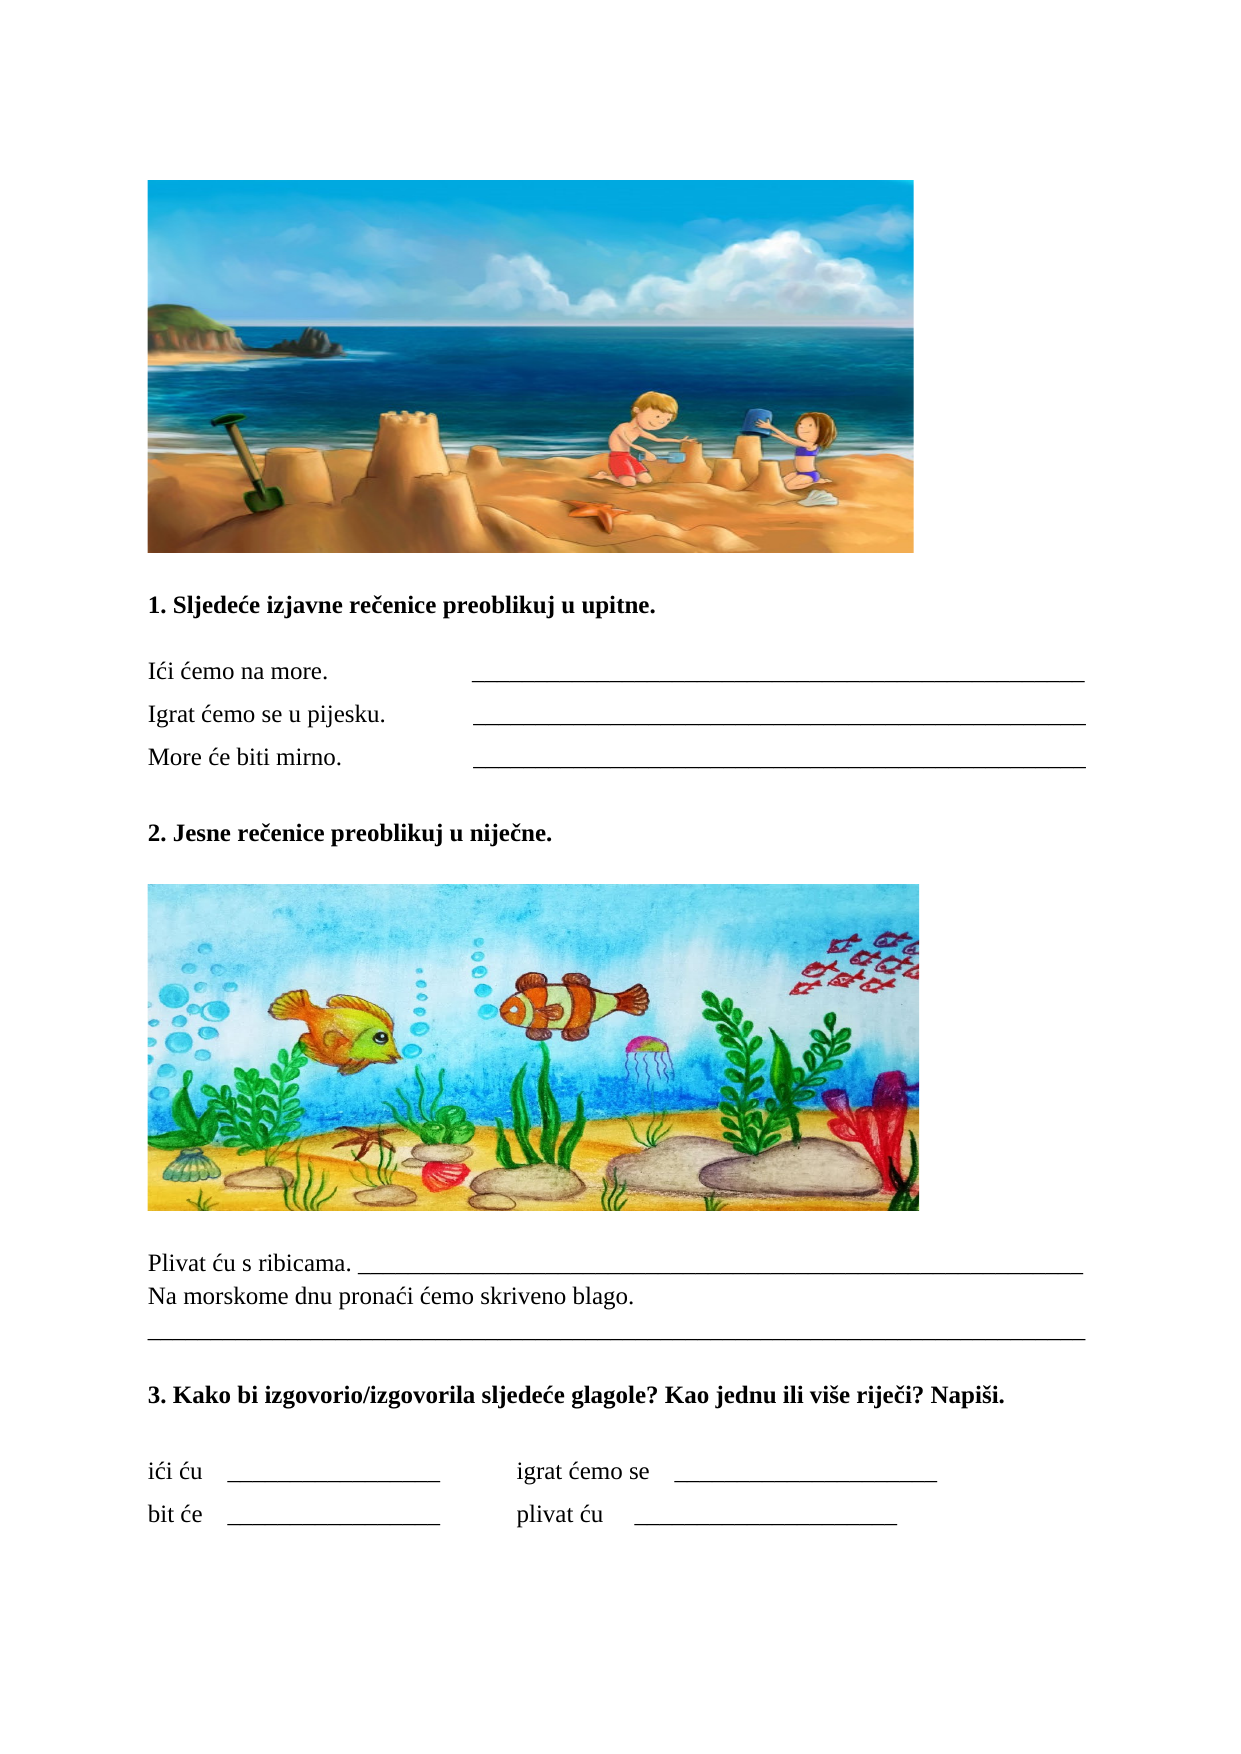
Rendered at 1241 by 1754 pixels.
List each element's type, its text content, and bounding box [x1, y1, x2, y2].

text 3. Kako bi izgovorio/izgovorila sljedeće glagole? Kao jednu ili više riječi? Napiši. [148, 1380, 1093, 1409]
picture [147, 884, 920, 1211]
picture [147, 195, 914, 553]
picture [879, 350, 914, 355]
text More će biti mirno. _________________________________________________ [148, 742, 1093, 771]
text 2. Jesne rečenice preoblikuj u niječne. [148, 818, 1093, 847]
text Igrat ćemo se u pijesku. _________________________________________________ [148, 699, 1093, 728]
text Plivat ću s ribicama. __________________________________________________________ [148, 1248, 1093, 1277]
text Na morskome dnu pronaći ćemo skriveno blago. [148, 1281, 1093, 1309]
text bit će _________________ plivat ću _____________________ [148, 1499, 1093, 1528]
text ići ću _________________ igrat ćemo se _____________________ [148, 1456, 1093, 1485]
text 1. Sljedeće izjavne rečenice preoblikuj u upitne. [148, 590, 1093, 619]
text ___________________________________________________________________________ [148, 1314, 1093, 1343]
picture [147, 388, 163, 399]
picture [609, 420, 615, 427]
text Ići ćemo na more. _________________________________________________ [148, 656, 1093, 685]
